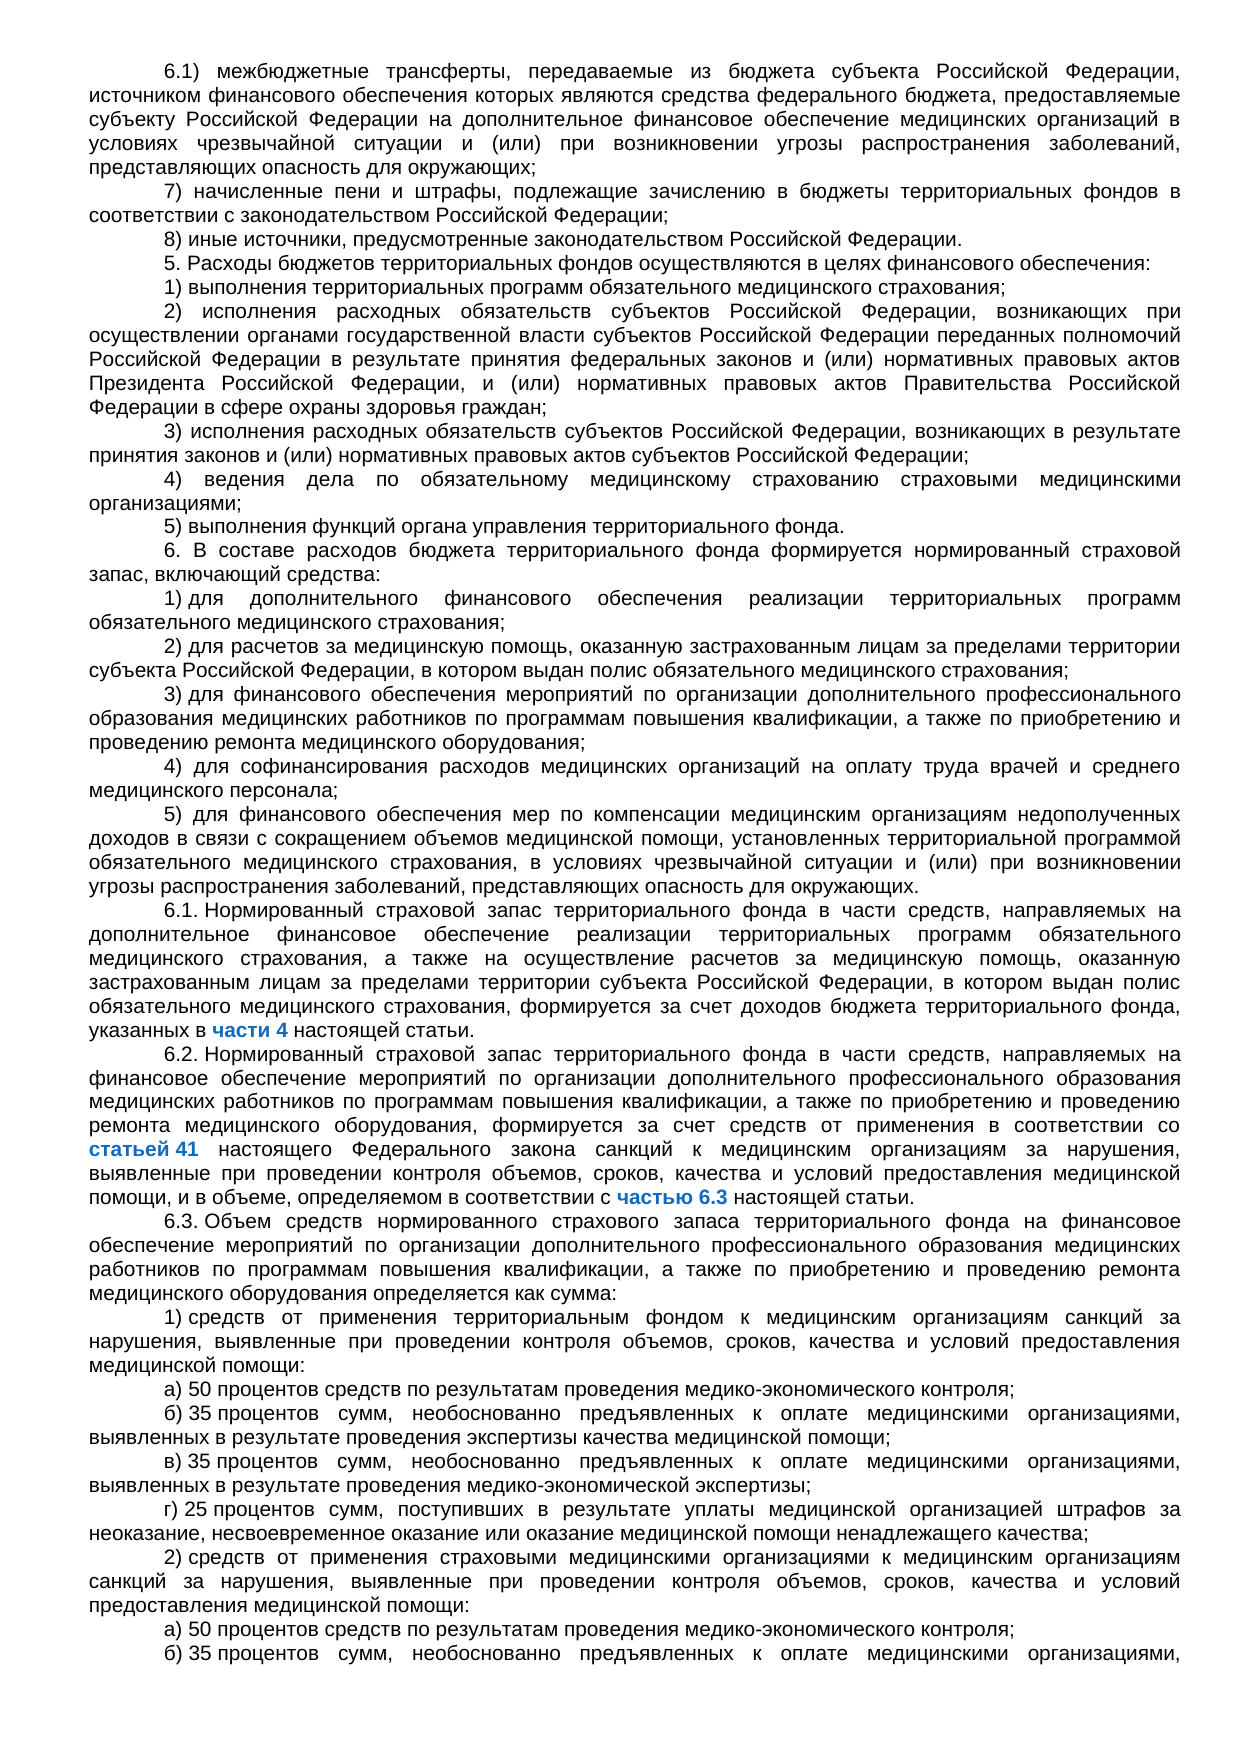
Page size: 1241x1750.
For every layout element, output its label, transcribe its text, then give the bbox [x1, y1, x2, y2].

text 6.3. Объем средств нормированного страхового запаса территориального фонда на финансовое обеспечение мероприятий по организации дополнительного профессионального образования медицинских работников по программам повышения квалификации, а также по приобретению и проведению ремонта медицинского оборудования определяется как сумма: [89, 1209, 1182, 1305]
text 5) для финансового обеспечения мер по компенсации медицинским организациям недополученных доходов в связи с сокращением объемов медицинской помощи, установленных территориальной программой обязательного медицинского страхования, в условиях чрезвычайной ситуации и (или) при возникновении угрозы распространения заболеваний, представляющих опасность для окружающих. [89, 802, 1182, 898]
text г) 25 процентов сумм, поступивших в результате уплаты медицинской организацией штрафов за неоказание, несвоевременное оказание или оказание медицинской помощи ненадлежащего качества; [89, 1497, 1182, 1544]
text 6.1. Нормированный страховой запас территориального фонда в части средств, направляемых на дополнительное финансовое обеспечение реализации территориальных программ обязательного медицинского страхования, а также на осуществление расчетов за медицинскую помощь, оказанную застрахованным лицам за пределами территории субъекта Российской Федерации, в котором выдан полис обязательного медицинского страхования, формируется за счет доходов бюджета территориального фонда, указанных в части 4 настоящей статьи. [89, 898, 1182, 1041]
text 1) средств от применения территориальным фондом к медицинским организациям санкций за нарушения, выявленные при проведении контроля объемов, сроков, качества и условий предоставления медицинской помощи: [89, 1305, 1182, 1377]
text 1) для дополнительного финансового обеспечения реализации территориальных программ обязательного медицинского страхования; [89, 586, 1182, 634]
text 2) средств от применения страховыми медицинскими организациями к медицинским организациям санкций за нарушения, выявленные при проведении контроля объемов, сроков, качества и условий предоставления медицинской помощи: [89, 1544, 1182, 1616]
text 6.1) межбюджетные трансферты, передаваемые из бюджета субъекта Российской Федерации, источником финансового обеспечения которых являются средства федерального бюджета, предоставляемые субъекту Российской Федерации на дополнительное финансовое обеспечение медицинских организаций в условиях чрезвычайной ситуации и (или) при возникновении угрозы распространения заболеваний, представляющих опасность для окружающих; [89, 59, 1182, 179]
text 2) исполнения расходных обязательств субъектов Российской Федерации, возникающих при осуществлении органами государственной власти субъектов Российской Федерации переданных полномочий Российской Федерации в результате принятия федеральных законов и (или) нормативных правовых актов Президента Российской Федерации, и (или) нормативных правовых актов Правительства Российской Федерации в сфере охраны здоровья граждан; [89, 299, 1182, 418]
text 4) ведения дела по обязательному медицинскому страхованию страховыми медицинскими организациями; [89, 466, 1182, 514]
text 8) иные источники, предусмотренные законодательством Российской Федерации. [89, 227, 1182, 251]
text а) 50 процентов средств по результатам проведения медико-экономического контроля; [89, 1616, 1182, 1640]
text 6.2. Нормированный страховой запас территориального фонда в части средств, направляемых на финансовое обеспечение мероприятий по организации дополнительного профессионального образования медицинских работников по программам повышения квалификации, а также по приобретению и проведению ремонта медицинского оборудования, формируется за счет средств от применения в соответствии со статьей 41 настоящего Федерального закона санкций к медицинским организациям за нарушения, выявленные при проведении контроля объемов, сроков, качества и условий предоставления медицинской помощи, и в объеме, определяемом в соответствии с частью 6.3 настоящей статьи. [89, 1041, 1182, 1209]
text а) 50 процентов средств по результатам проведения медико-экономического контроля; [89, 1377, 1182, 1401]
text 5) выполнения функций органа управления территориального фонда. [89, 514, 1182, 538]
text 7) начисленные пени и штрафы, подлежащие зачислению в бюджеты территориальных фондов в соответствии с законодательством Российской Федерации; [89, 179, 1182, 227]
text 2) для расчетов за медицинскую помощь, оказанную застрахованным лицам за пределами территории субъекта Российской Федерации, в котором выдан полис обязательного медицинского страхования; [89, 634, 1182, 682]
text 4) для софинансирования расходов медицинских организаций на оплату труда врачей и среднего медицинского персонала; [89, 754, 1182, 802]
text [89, 1640, 1182, 1664]
text 5. Расходы бюджетов территориальных фондов осуществляются в целях финансового обеспечения: [89, 251, 1182, 275]
text 6. В составе расходов бюджета территориального фонда формируется нормированный страховой запас, включающий средства: [89, 538, 1182, 586]
text 1) выполнения территориальных программ обязательного медицинского страхования; [89, 275, 1182, 299]
text 3) для финансового обеспечения мероприятий по организации дополнительного профессионального образования медицинских работников по программам повышения квалификации, а также по приобретению и проведению ремонта медицинского оборудования; [89, 682, 1182, 754]
text 3) исполнения расходных обязательств субъектов Российской Федерации, возникающих в результате принятия законов и (или) нормативных правовых актов субъектов Российской Федерации; [89, 418, 1182, 466]
